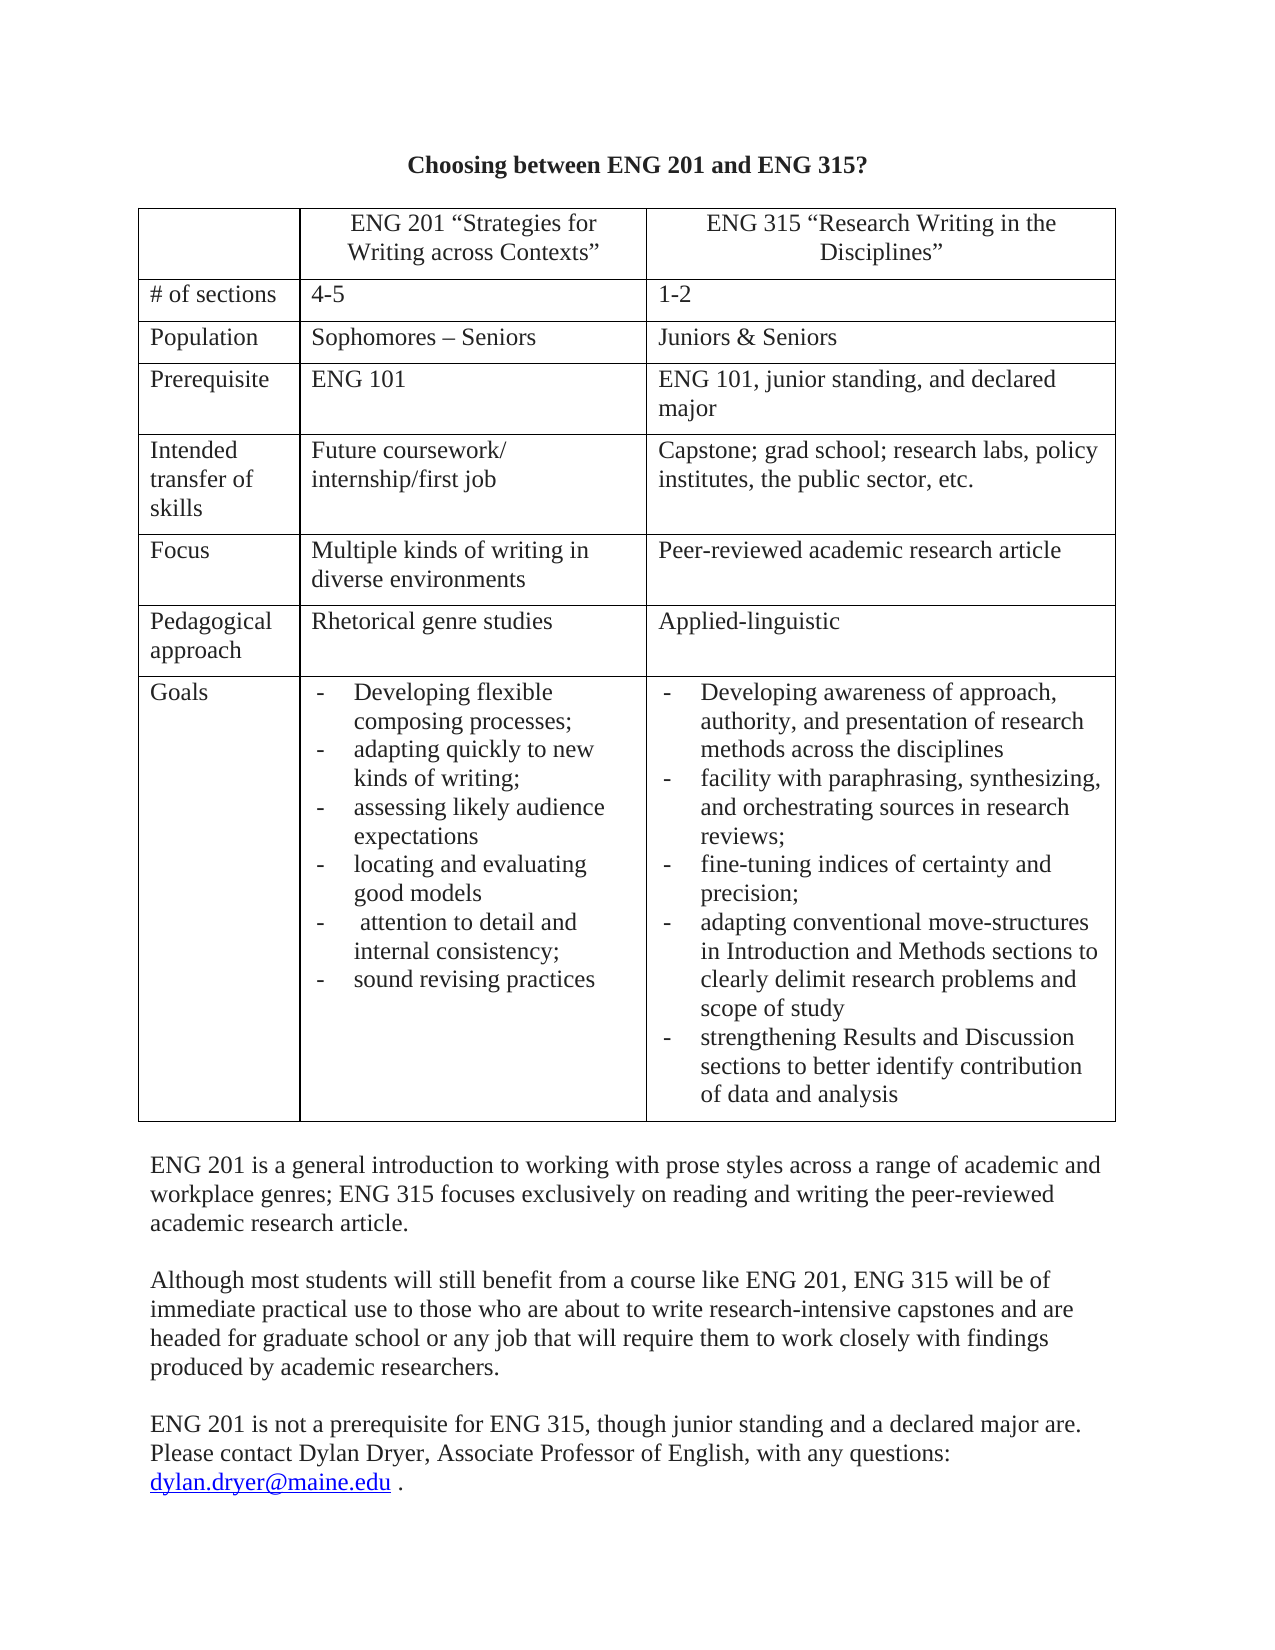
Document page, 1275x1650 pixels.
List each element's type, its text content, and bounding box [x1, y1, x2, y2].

text ENG 201 is not a prerequisite for ENG 315, though junior standing and a declared major are. Please contact Dylan Dryer, Associate Professor of English, with any questions: dylan.dryer@maine.edu . [150, 1409, 1125, 1496]
table_cell 4-5 [301, 280, 646, 321]
text ENG 201 is a general introduction to working with prose styles across a range of academic and workplace genres; ENG 315 focuses exclusively on reading and writing the peer-reviewed academic research article. [150, 1151, 1125, 1237]
table_cell Pedagogical approach [139, 606, 299, 676]
table_cell Peer-reviewed academic research article [647, 535, 1115, 605]
table_header [139, 209, 299, 278]
table_cell Applied-linguistic [647, 606, 1115, 676]
table_cell Multiple kinds of writing in diverse environments [301, 535, 646, 605]
table_cell ENG 101, junior standing, and declared major [647, 364, 1115, 434]
table_cell Sophomores – Seniors [301, 322, 646, 363]
table_cell Goals [139, 677, 299, 1121]
table_cell Rhetorical genre studies [301, 606, 646, 676]
text Choosing between ENG 201 and ENG 315? [150, 150, 1125, 179]
table_cell ENG 101 [301, 364, 646, 434]
table_cell Future coursework/ internship/first job [301, 435, 646, 534]
table_cell Developing flexible composing processes; adapting quickly to new kinds of writing; assessing likely audience expectations locating and evaluating good models attention to detail and internal consistency; sound revising practices [301, 677, 646, 1121]
table_cell Intended transfer of skills [139, 435, 299, 534]
text Although most students will still benefit from a course like ENG 201, ENG 315 will be of immediate practical use to those who are about to write research-intensive capstones and are headed for graduate school or any job that will require them to work closely with findings produced by academic researchers. [150, 1266, 1125, 1381]
table_cell Juniors & Seniors [647, 322, 1115, 363]
table_cell Focus [139, 535, 299, 605]
table_cell Population [139, 322, 299, 363]
table_header ENG 201 “Strategies for Writing across Contexts” [301, 209, 646, 278]
table_cell # of sections [139, 280, 299, 321]
table_cell Capstone; grad school; research labs, policy institutes, the public sector, etc. [647, 435, 1115, 534]
table_cell Prerequisite [139, 364, 299, 434]
table_header ENG 315 “Research Writing in the Disciplines” [647, 209, 1115, 278]
table_cell Developing awareness of approach, authority, and presentation of research methods across the disciplines facility with paraphrasing, synthesizing, and orchestrating sources in research reviews; fine-tuning indices of certainty and precision; adapting conventional move-structures in Introduction and Methods sections to clearly delimit research problems and scope of study strengthening Results and Discussion sections to better identify contribution of data and analysis [647, 677, 1115, 1121]
table_cell 1-2 [647, 280, 1115, 321]
